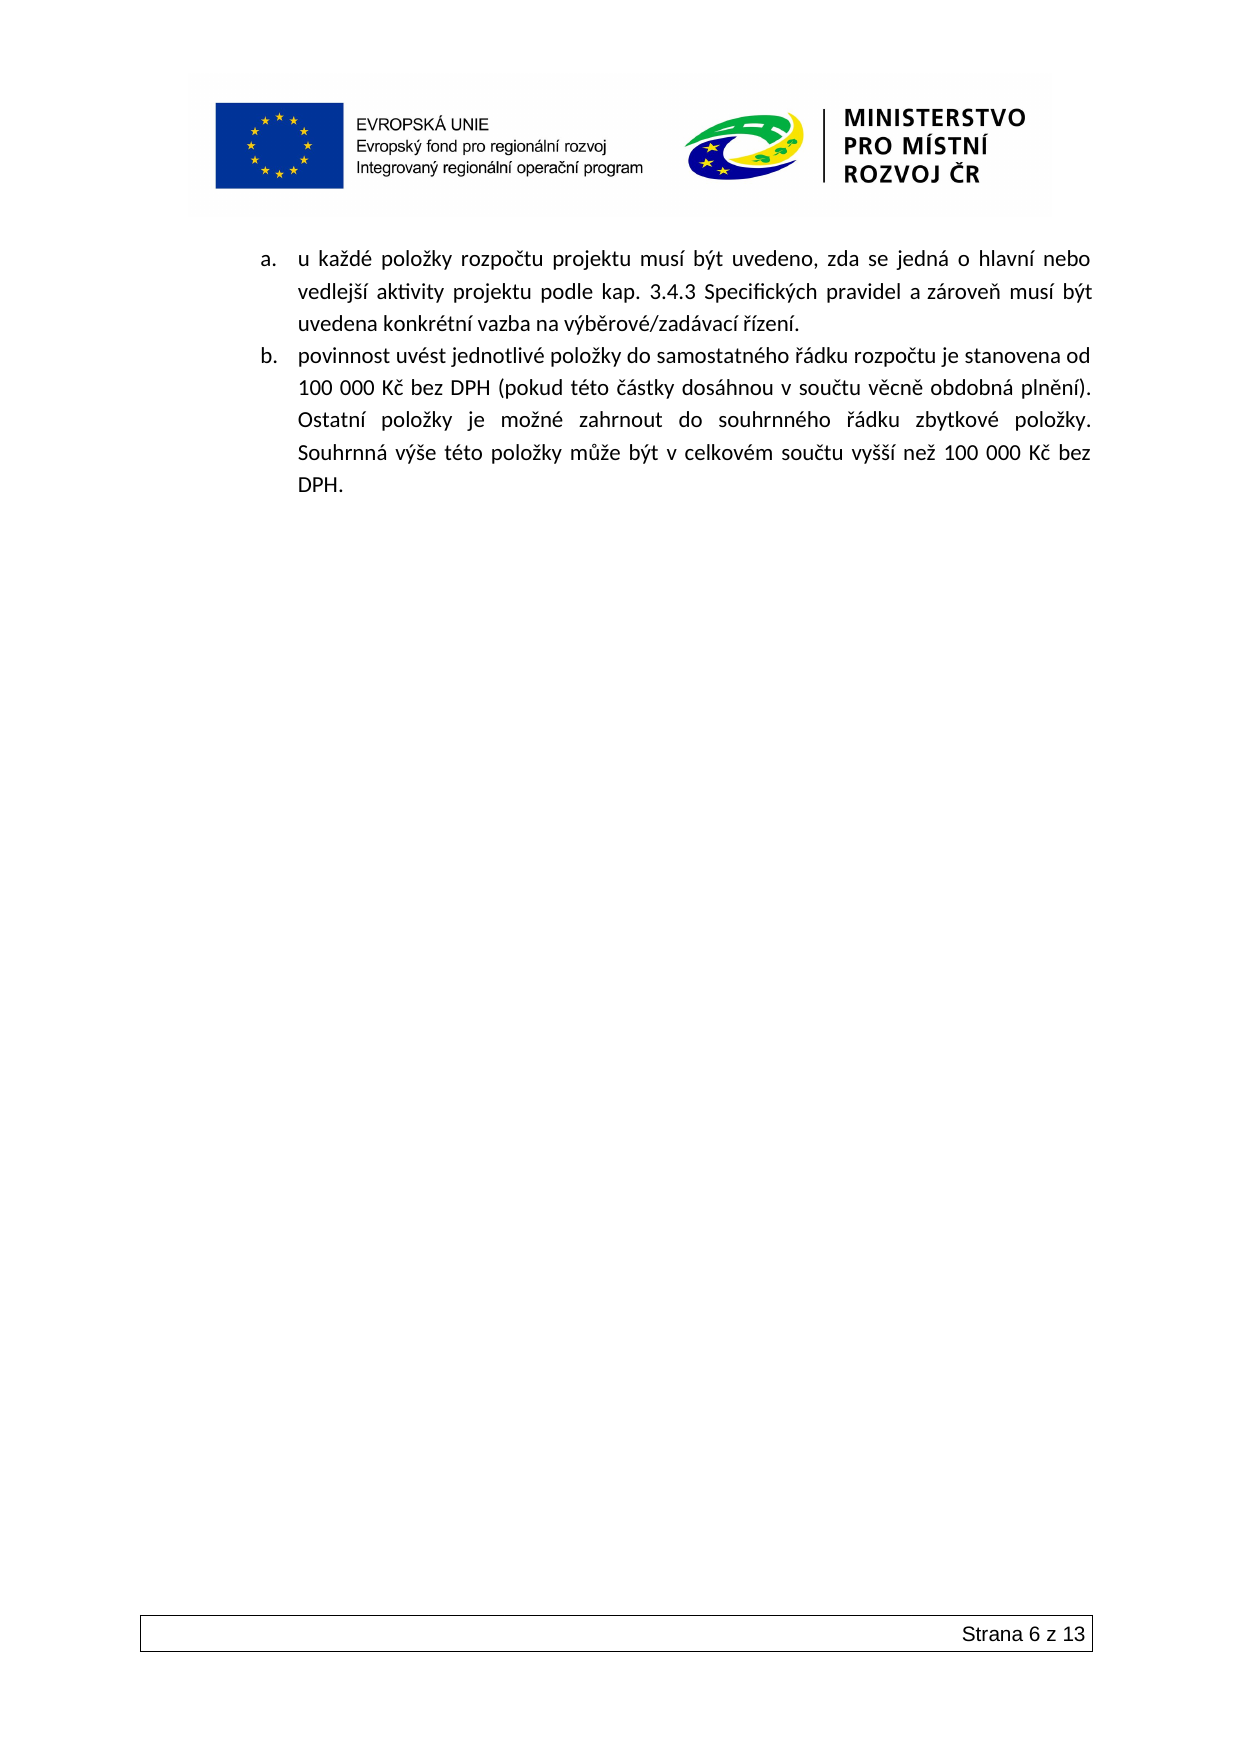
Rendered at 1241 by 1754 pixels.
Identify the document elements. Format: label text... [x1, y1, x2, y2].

list povinnost uvést jednotlivé položky do samostatného řádku rozpočtu je stanovena od 100 000 Kč bez DPH (pokud této částky dosáhnou v součtu věcně obdobná plnění). Ostatní položky je možné zahrnout do souhrnného řádku zbytkové položky. Souhrnná výše této položky může být v celkovém součtu vyšší než 100 000 Kč bez DPH. [260, 341, 1093, 498]
picture [187, 73, 1053, 217]
list u každé položky rozpočtu projektu musí být uvedeno, zda se jedná o hlavní nebo vedlejší aktivity projektu podle kap. 3.4.3 Specifických pravidel a zároveň musí být uvedena konkrétní vazba na výběrové/zadávací řízení. [260, 244, 1093, 337]
